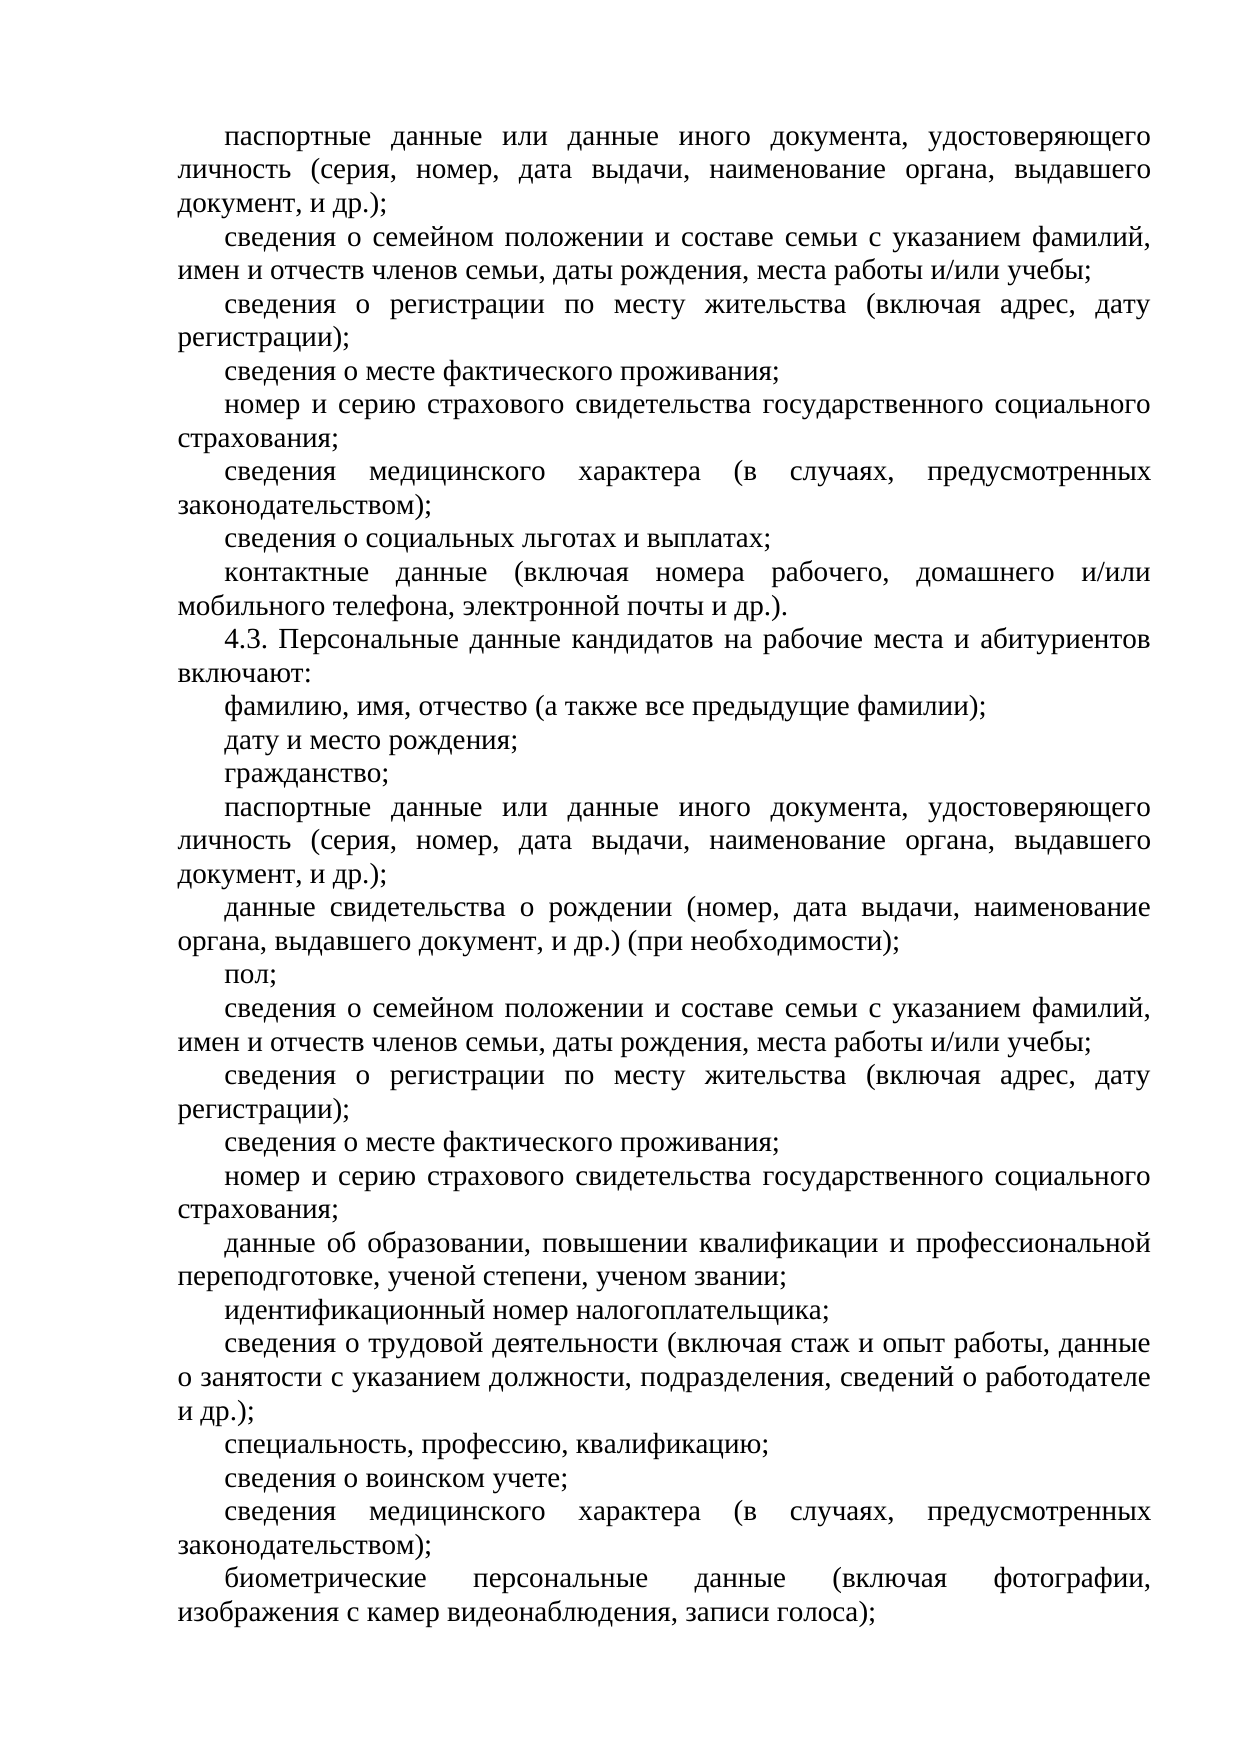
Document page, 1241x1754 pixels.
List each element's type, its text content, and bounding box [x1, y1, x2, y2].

text сведения медицинского характера (в случаях, предусмотренных законодательством); [177, 453, 1152, 521]
text дату и место рождения; [177, 722, 1152, 755]
text сведения о регистрации по месту жительства (включая адрес, дату регистрации); [177, 1057, 1152, 1124]
text 4.3. Персональные данные кандидатов на рабочие места и абитуриентов включают: [177, 621, 1152, 688]
text сведения медицинского характера (в случаях, предусмотренных законодательством); [177, 1493, 1152, 1560]
text сведения о социальных льготах и выплатах; [177, 521, 1152, 554]
text номер и серию страхового свидетельства государственного социального страхования; [177, 386, 1152, 453]
text данные свидетельства о рождении (номер, дата выдачи, наименование органа, выдавшего документ, и др.) (при необходимости); [177, 889, 1152, 957]
text паспортные данные или данные иного документа, удостоверяющего личность (серия, номер, дата выдачи, наименование органа, выдавшего документ, и др.); [177, 789, 1152, 889]
text пол; [177, 957, 1152, 990]
text паспортные данные или данные иного документа, удостоверяющего личность (серия, номер, дата выдачи, наименование органа, выдавшего документ, и др.); [177, 118, 1152, 219]
text сведения о воинском учете; [177, 1460, 1152, 1493]
text идентификационный номер налогоплательщика; [177, 1292, 1152, 1326]
text сведения о семейном положении и составе семьи с указанием фамилий, имен и отчеств членов семьи, даты рождения, места работы и/или учебы; [177, 990, 1152, 1057]
text сведения о трудовой деятельности (включая стаж и опыт работы, данные о занятости с указанием должности, подразделения, сведений о работодателе и др.); [177, 1326, 1152, 1426]
text сведения о регистрации по месту жительства (включая адрес, дату регистрации); [177, 286, 1152, 353]
text контактные данные (включая номера рабочего, домашнего и/или мобильного телефона, электронной почты и др.). [177, 554, 1152, 621]
text специальность, профессию, квалификацию; [177, 1426, 1152, 1460]
text сведения о семейном положении и составе семьи с указанием фамилий, имен и отчеств членов семьи, даты рождения, места работы и/или учебы; [177, 219, 1152, 286]
text гражданство; [177, 755, 1152, 789]
text фамилию, имя, отчество (а также все предыдущие фамилии); [177, 688, 1152, 722]
text сведения о месте фактического проживания; [177, 353, 1152, 386]
text номер и серию страхового свидетельства государственного социального страхования; [177, 1158, 1152, 1225]
text биометрические персональные данные (включая фотографии, изображения с камер видеонаблюдения, записи голоса); [177, 1560, 1152, 1627]
text сведения о месте фактического проживания; [177, 1124, 1152, 1158]
text данные об образовании, повышении квалификации и профессиональной переподготовке, ученой степени, ученом звании; [177, 1225, 1152, 1292]
